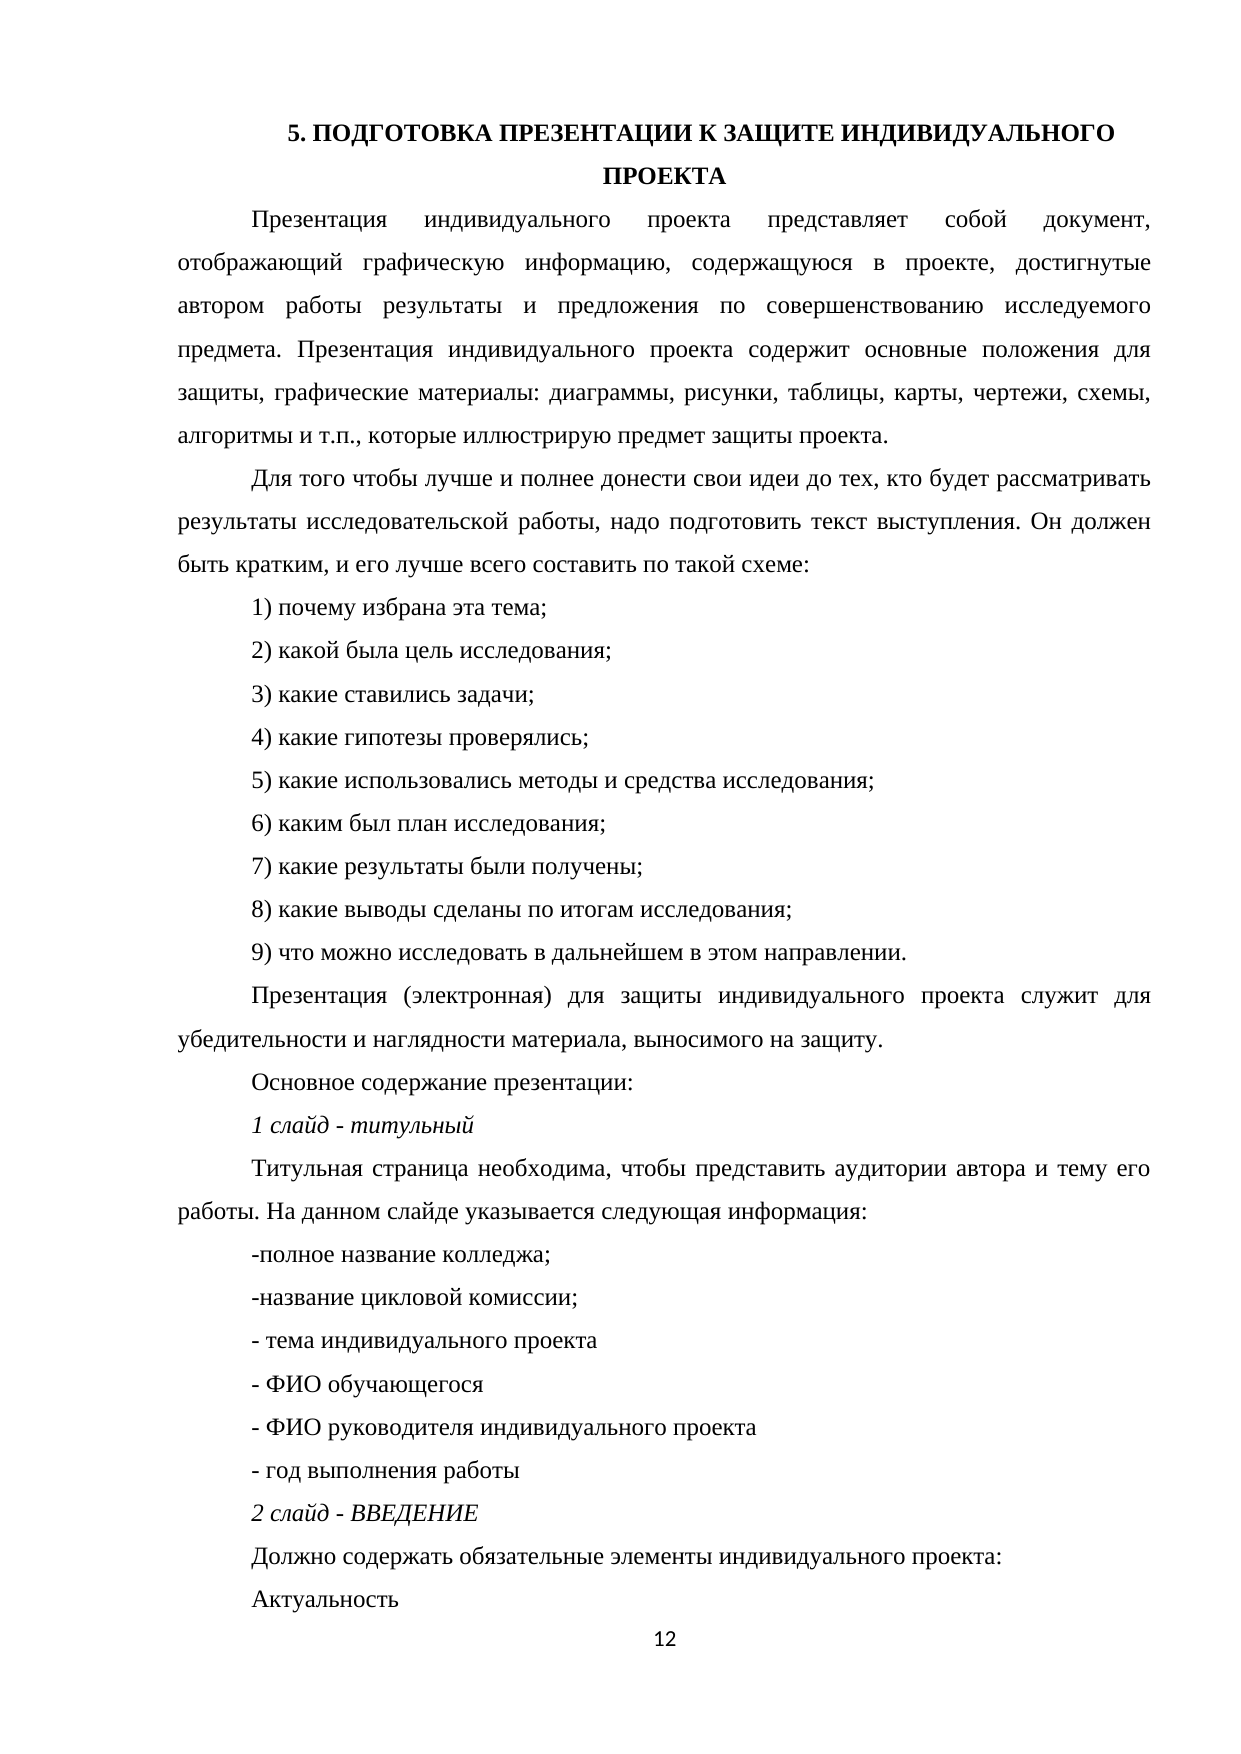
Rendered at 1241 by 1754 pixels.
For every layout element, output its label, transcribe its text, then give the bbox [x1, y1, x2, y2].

text 4) какие гипотезы проверялись; [177, 722, 1152, 751]
text 2 слайд - ВВЕДЕНИЕ [177, 1498, 1152, 1527]
text Актуальность [177, 1584, 1152, 1613]
text Презентация (электронная) для защиты индивидуального проекта служит для убедительности и наглядности материала, выносимого на защиту. [177, 981, 1152, 1052]
text - тема индивидуального проекта [177, 1326, 1152, 1354]
text - ФИО руководителя индивидуального проекта [177, 1412, 1152, 1441]
text -полное название колледжа; [177, 1239, 1152, 1268]
text Титульная страница необходима, чтобы представить аудитории автора и тему его работы. На данном слайде указывается следующая информация: [177, 1153, 1152, 1225]
text - год выполнения работы [177, 1455, 1152, 1484]
text 2) какой была цель исследования; [177, 636, 1152, 664]
text -название цикловой комиссии; [177, 1282, 1152, 1311]
text 3) какие ставились задачи; [177, 679, 1152, 707]
text 5. ПОДГОТОВКА ПРЕЗЕНТАЦИИ К ЗАЩИТЕ ИНДИВИДУАЛЬНОГО ПРОЕКТА [177, 118, 1152, 190]
text 7) какие результаты были получены; [177, 851, 1152, 880]
text Должно содержать обязательные элементы индивидуального проекта: [177, 1541, 1152, 1570]
text 1 слайд - титульный [177, 1110, 1152, 1139]
text Презентация индивидуального проекта представляет собой документ, отображающий графическую информацию, содержащуюся в проекте, достигнутые автором работы результаты и предложения по совершенствованию исследуемого предмета. Презентация индивидуального проекта содержит основные положения для защиты, графические материалы: диаграммы, рисунки, таблицы, карты, чертежи, схемы, алгоритмы и т.п., которые иллюстрирую предмет защиты проекта. [177, 204, 1152, 449]
text Для того чтобы лучше и полнее донести свои идеи до тех, кто будет рассматривать результаты исследовательской работы, надо подготовить текст выступления. Он должен быть кратким, и его лучше всего составить по такой схеме: [177, 463, 1152, 578]
text 9) что можно исследовать в дальнейшем в этом направлении. [177, 937, 1152, 966]
text Основное содержание презентации: [177, 1067, 1152, 1096]
text - ФИО обучающегося [177, 1369, 1152, 1397]
text 8) какие выводы сделаны по итогам исследования; [177, 894, 1152, 923]
text 1) почему избрана эта тема; [177, 592, 1152, 621]
text 5) какие использовались методы и средства исследования; [177, 765, 1152, 794]
text 6) каким был план исследования; [177, 808, 1152, 837]
